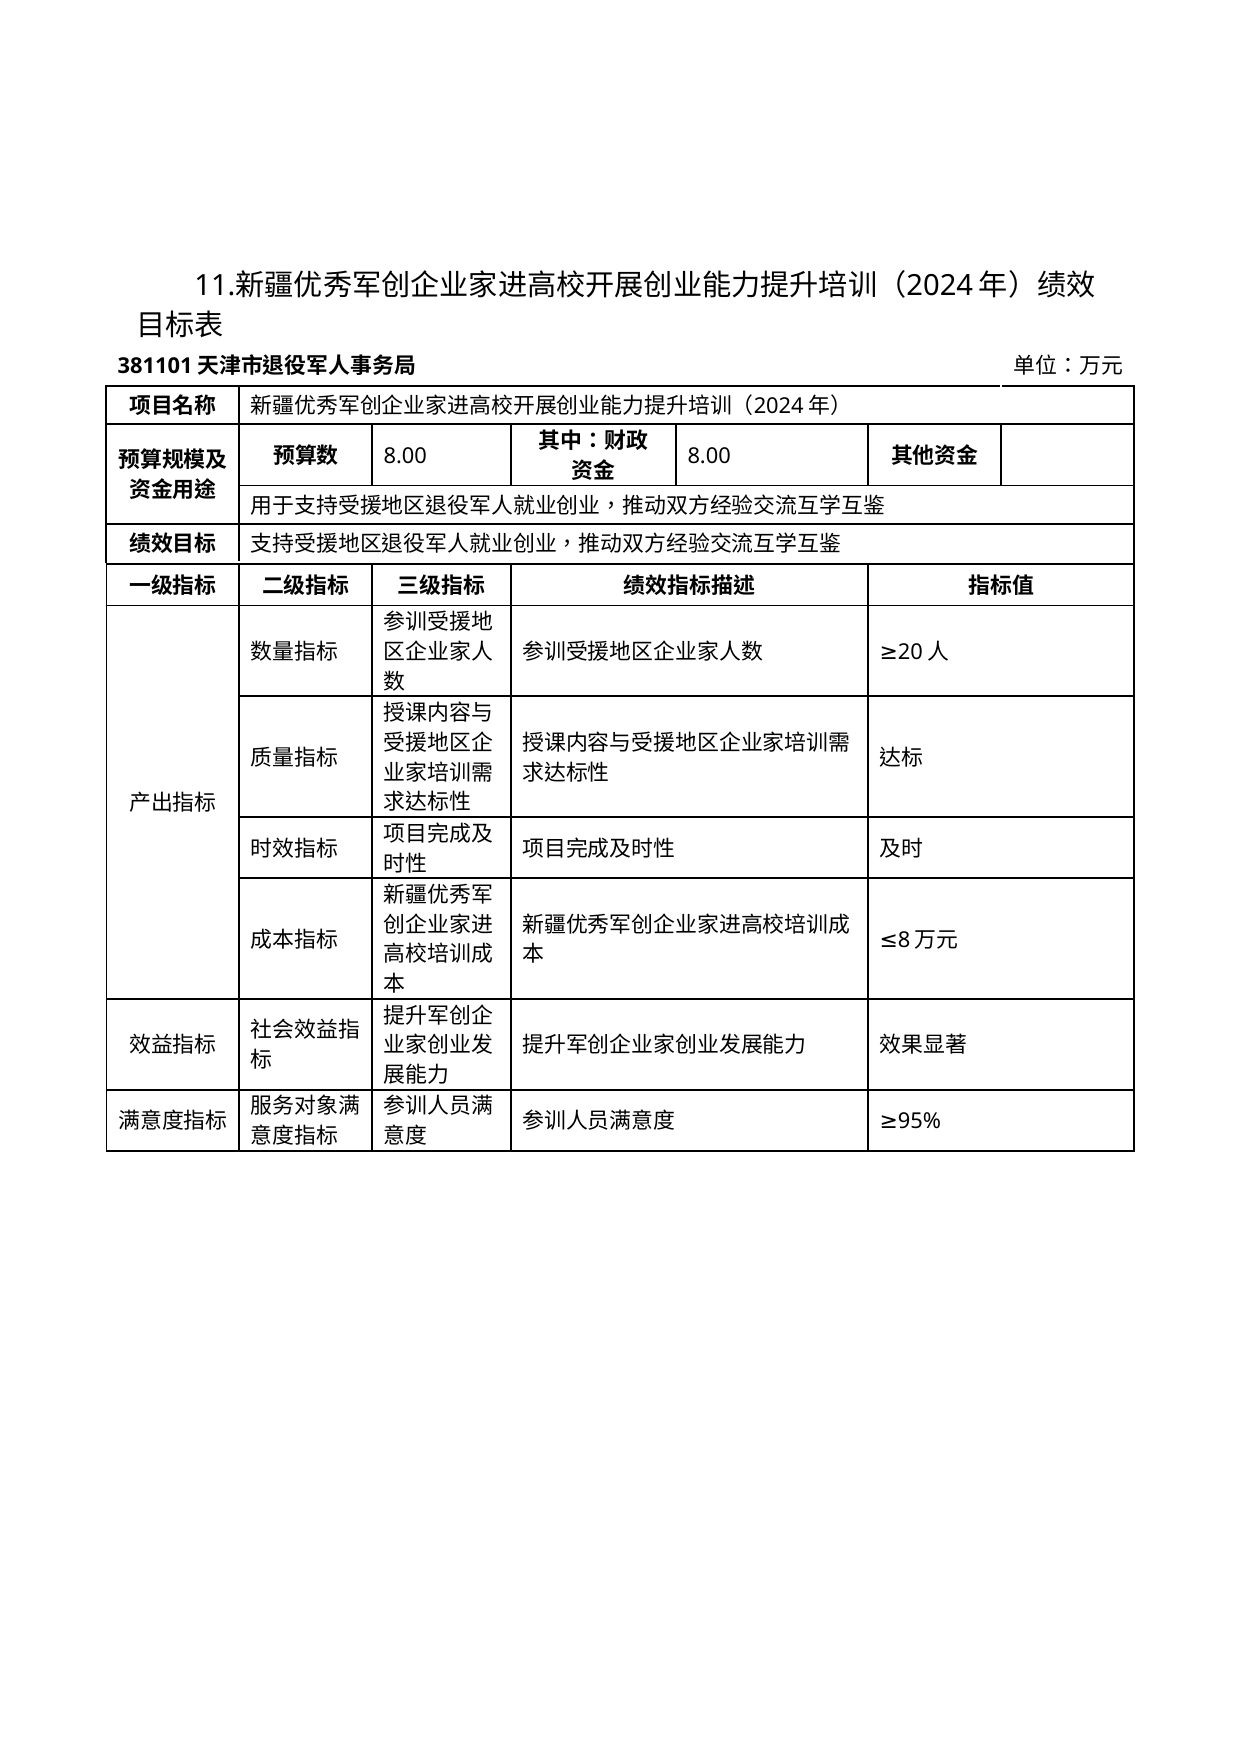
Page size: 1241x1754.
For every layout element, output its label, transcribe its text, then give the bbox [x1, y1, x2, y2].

table_cell 8.00 [373, 425, 510, 484]
table_cell 服务对象满意度指标 [240, 1091, 371, 1150]
table_cell 参训人员满意度 [373, 1091, 510, 1150]
table_cell ≥20人 [869, 606, 1133, 695]
table_cell 支持受援地区退役军人就业创业，推动双方经验交流互学互鉴 [240, 525, 1133, 561]
table_cell 成本指标 [240, 879, 371, 998]
table_cell 新疆优秀军创企业家进高校开展创业能力提升培训（2024年） [240, 387, 1133, 423]
table_cell 绩效目标 [107, 525, 238, 561]
table_cell 及时 [869, 818, 1133, 877]
table_cell 提升军创企业家创业发展能力 [512, 1000, 867, 1089]
table_cell 产出指标 [107, 606, 238, 998]
table_cell 质量指标 [240, 697, 371, 816]
table_cell 其他资金 [869, 425, 1000, 484]
table_header 一级指标 [107, 565, 238, 604]
table_header 绩效指标描述 [512, 565, 867, 604]
table_cell [1002, 425, 1133, 484]
table_cell 参训受援地区企业家人数 [512, 606, 867, 695]
table_cell 项目完成及时性 [373, 818, 510, 877]
table_cell 时效指标 [240, 818, 371, 877]
table_cell 参训人员满意度 [512, 1091, 867, 1150]
table_header 三级指标 [373, 565, 510, 604]
table_cell ≤8万元 [869, 879, 1133, 998]
table_header 指标值 [869, 565, 1133, 604]
table_cell 达标 [869, 697, 1133, 816]
table_cell 预算数 [240, 425, 371, 484]
table_cell 效益指标 [107, 1000, 238, 1089]
text 11.新疆优秀军创企业家进高校开展创业能力提升培训（2024年）绩效目标表 [136, 264, 1104, 343]
table_header 二级指标 [240, 565, 371, 604]
table_cell 社会效益指标 [240, 1000, 371, 1089]
table_cell 效果显著 [869, 1000, 1133, 1089]
table_cell 新疆优秀军创企业家进高校培训成本 [512, 879, 867, 998]
table_cell 新疆优秀军创企业家进高校培训成本 [373, 879, 510, 998]
table_cell 提升军创企业家创业发展能力 [373, 1000, 510, 1089]
table_cell 授课内容与受援地区企业家培训需求达标性 [512, 697, 867, 816]
table_header 单位：万元 [1002, 345, 1133, 385]
table_header 381101天津市退役军人事务局 [107, 345, 1000, 385]
table_cell 项目完成及时性 [512, 818, 867, 877]
table_cell ≥95% [869, 1091, 1133, 1150]
table_cell 其中：财政 资金 [512, 425, 675, 484]
table_cell 用于支持受援地区退役军人就业创业，推动双方经验交流互学互鉴 [240, 486, 1133, 523]
table_cell 参训受援地区企业家人数 [373, 606, 510, 695]
table_cell 项目名称 [107, 387, 238, 423]
table_cell 数量指标 [240, 606, 371, 695]
table_cell 预算规模及资金用途 [107, 425, 238, 523]
table_cell 授课内容与受援地区企业家培训需求达标性 [373, 697, 510, 816]
table_cell 8.00 [677, 425, 867, 484]
table_cell 满意度指标 [107, 1091, 238, 1150]
